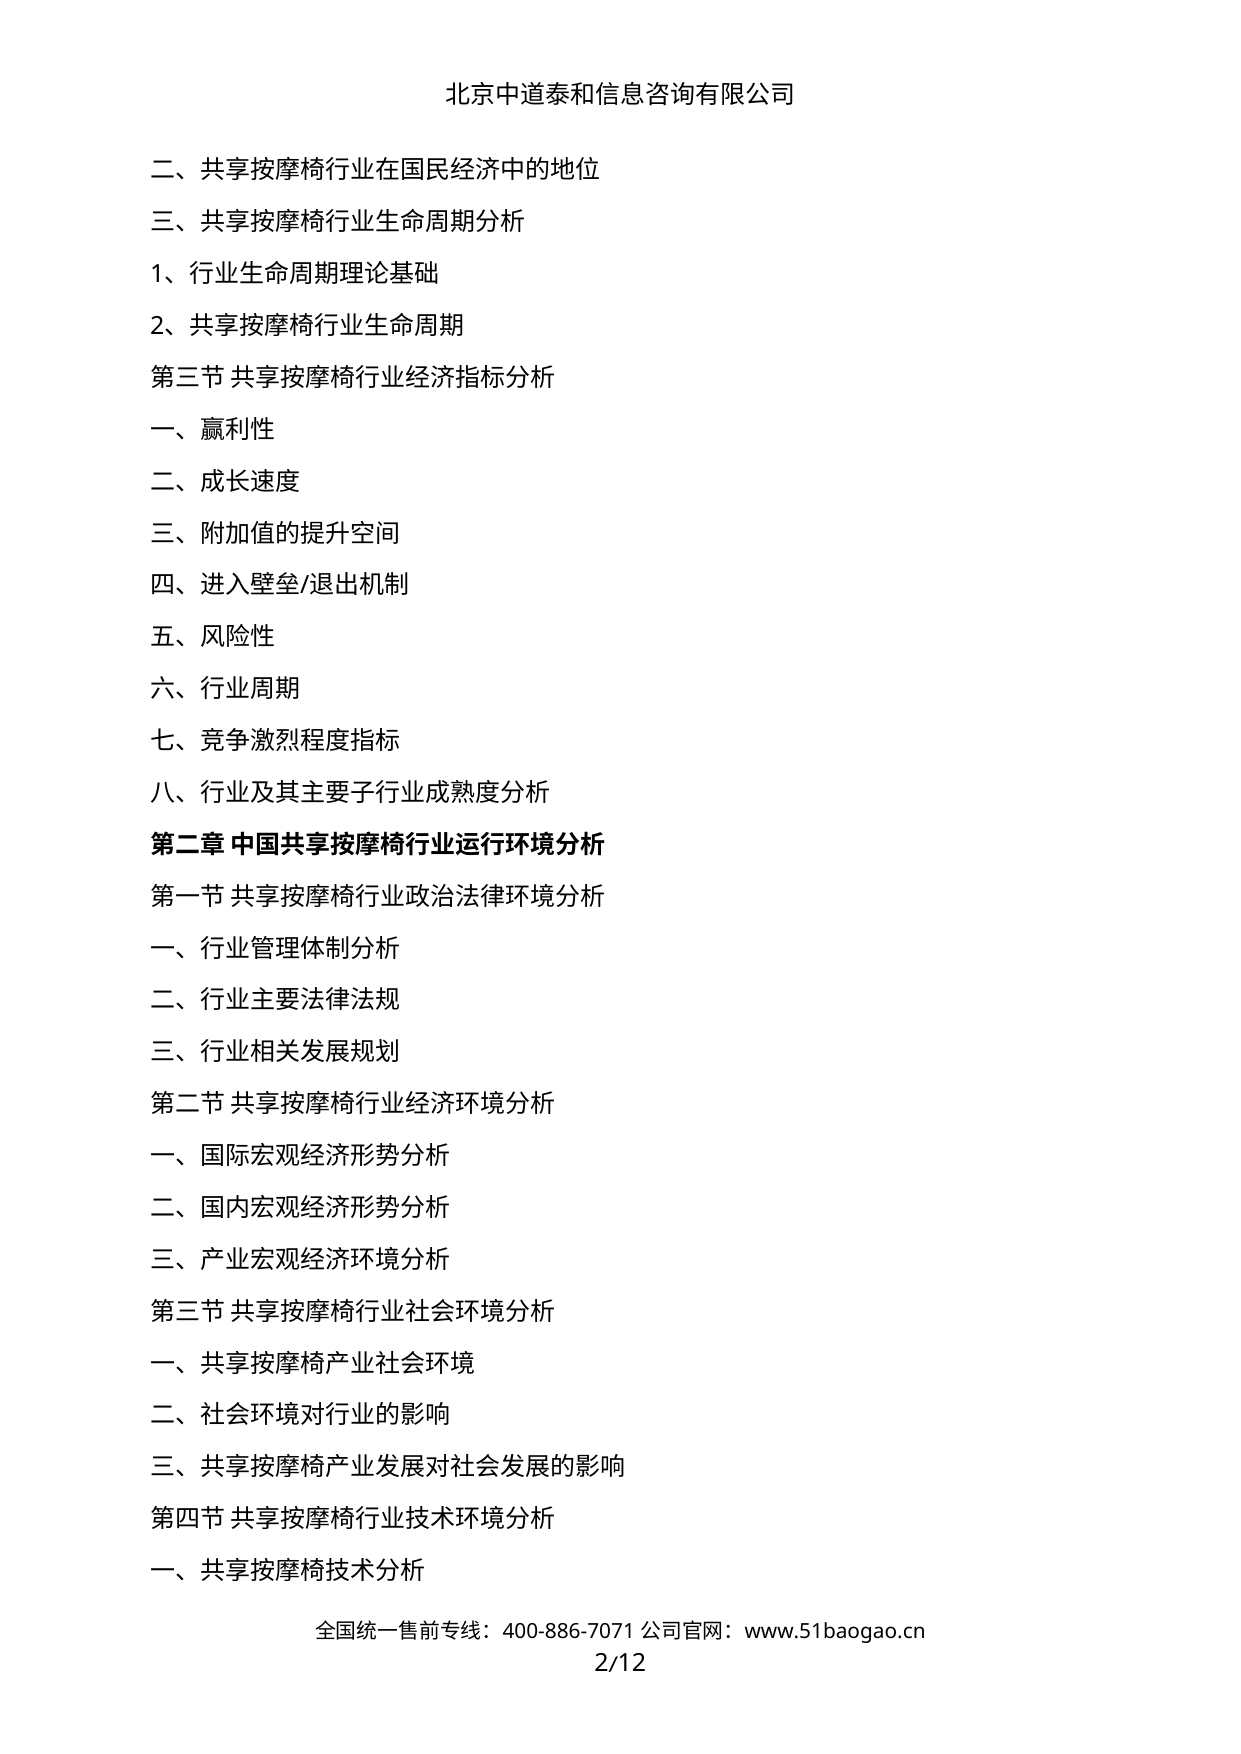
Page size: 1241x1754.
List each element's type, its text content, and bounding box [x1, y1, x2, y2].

text 一、行业管理体制分析 [150, 928, 1090, 964]
text 二、国内宏观经济形势分析 [150, 1187, 1090, 1224]
text 第一节 共享按摩椅行业政治法律环境分析 [150, 876, 1090, 912]
text 一、国际宏观经济形势分析 [150, 1136, 1090, 1172]
text 二、成长速度 [150, 461, 1090, 497]
text 第二节 共享按摩椅行业经济环境分析 [150, 1084, 1090, 1120]
text 第三节 共享按摩椅行业社会环境分析 [150, 1291, 1090, 1327]
text 二、共享按摩椅行业在国民经济中的地位 [150, 150, 1090, 186]
text 一、共享按摩椅技术分析 [150, 1551, 1090, 1587]
text 七、竞争激烈程度指标 [150, 721, 1090, 757]
text 二、行业主要法律法规 [150, 980, 1090, 1016]
text 四、进入壁垒/退出机制 [150, 565, 1090, 601]
text 八、行业及其主要子行业成熟度分析 [150, 772, 1090, 809]
text 第二章 中国共享按摩椅行业运行环境分析 [150, 824, 1090, 861]
text 1、行业生命周期理论基础 [150, 254, 1090, 290]
text 三、共享按摩椅产业发展对社会发展的影响 [150, 1447, 1090, 1483]
text 三、行业相关发展规划 [150, 1032, 1090, 1068]
text 三、附加值的提升空间 [150, 513, 1090, 549]
text 五、风险性 [150, 617, 1090, 653]
text 三、产业宏观经济环境分析 [150, 1239, 1090, 1276]
text 六、行业周期 [150, 669, 1090, 705]
text 一、赢利性 [150, 409, 1090, 446]
text 一、共享按摩椅产业社会环境 [150, 1343, 1090, 1379]
text 2、共享按摩椅行业生命周期 [150, 306, 1090, 342]
text 第三节 共享按摩椅行业经济指标分析 [150, 357, 1090, 394]
text 二、社会环境对行业的影响 [150, 1395, 1090, 1431]
text 第四节 共享按摩椅行业技术环境分析 [150, 1499, 1090, 1535]
text 三、共享按摩椅行业生命周期分析 [150, 202, 1090, 238]
